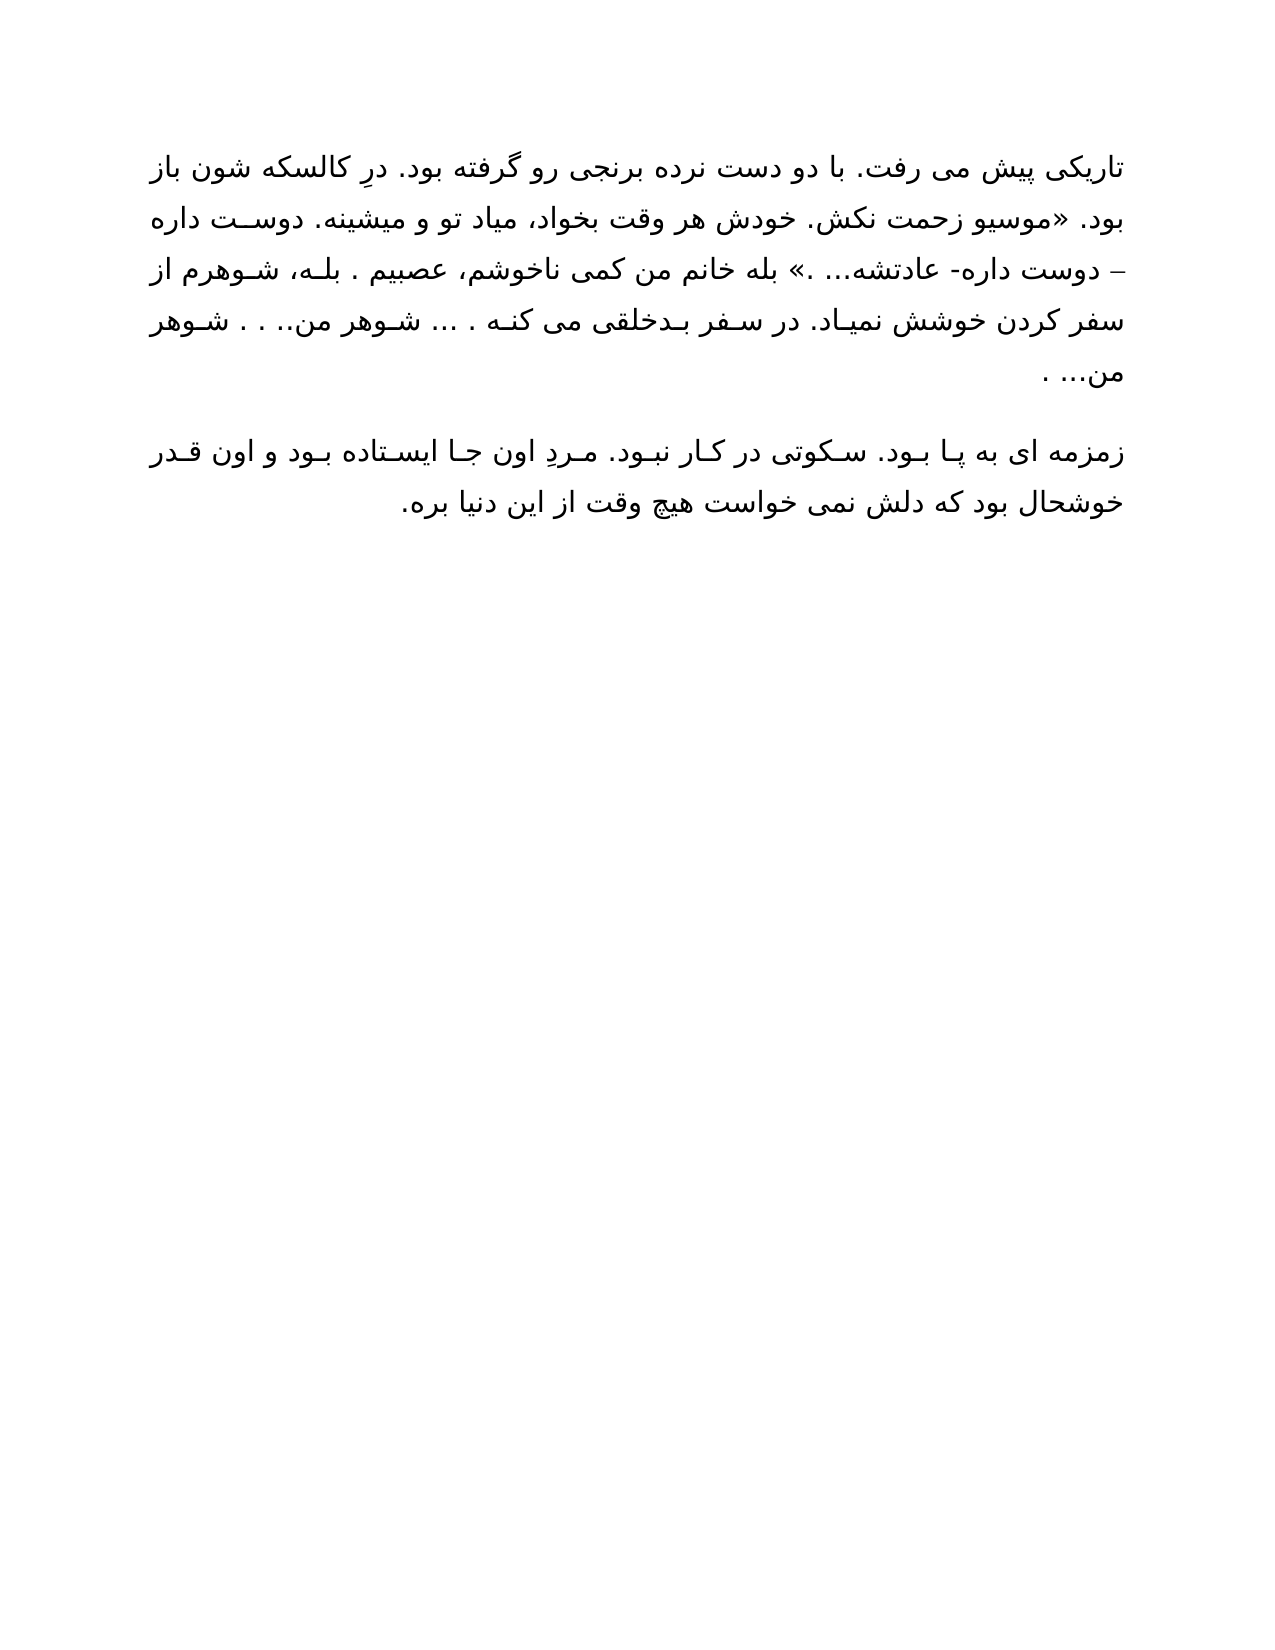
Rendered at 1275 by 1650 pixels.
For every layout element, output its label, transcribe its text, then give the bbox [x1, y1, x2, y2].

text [150, 150, 1125, 388]
text زمزمه ای به پا بود. سکوتی در کار نبود. مردِ اون جا ایستاده بود و اون قدر خوشحال بود که دلش نمی خواست هیچ وقت از این دنیا بره. [150, 434, 1125, 519]
